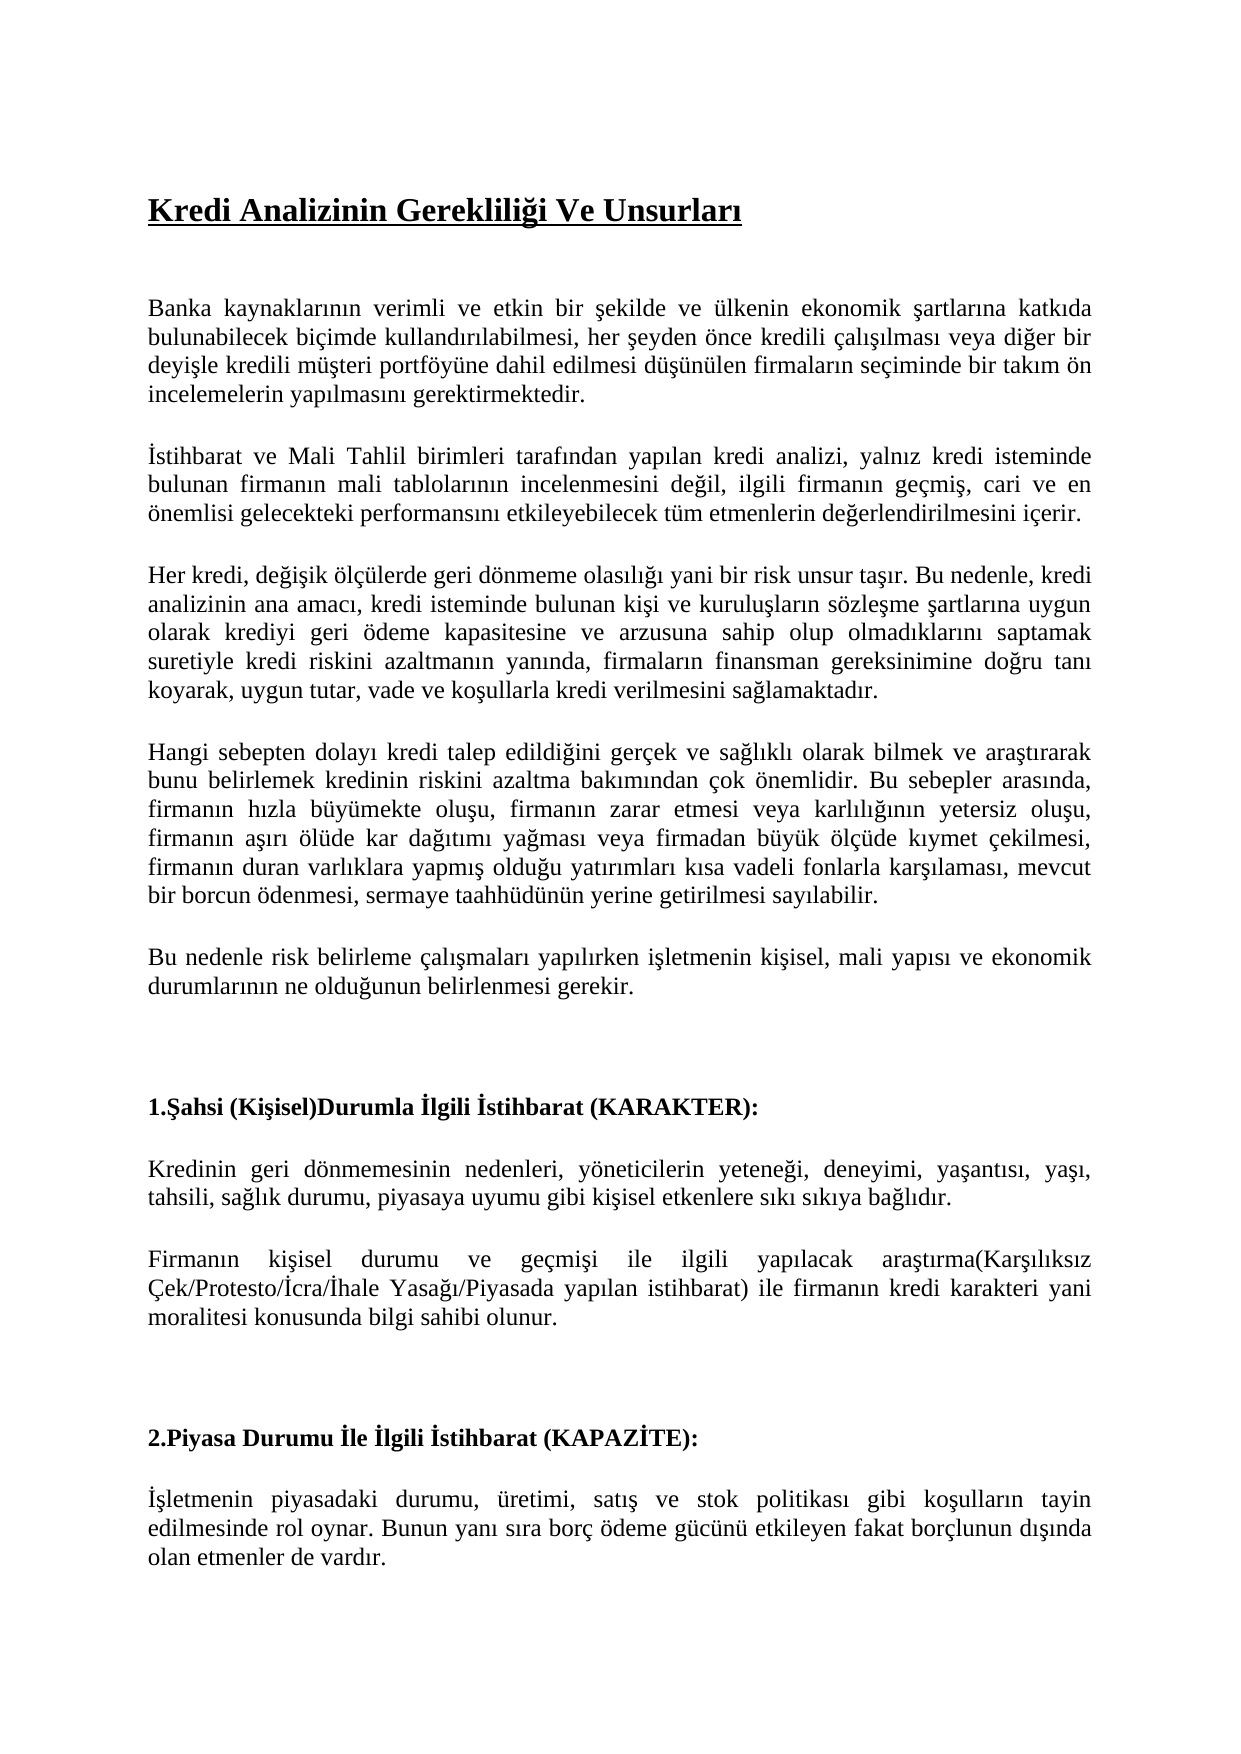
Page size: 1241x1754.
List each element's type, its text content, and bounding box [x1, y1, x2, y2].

text Her kredi, değişik ölçülerde geri dönmeme olasılığı yani bir risk unsur taşır. Bu nedenle, kredi analizinin ana amacı, kredi isteminde bulunan kişi ve kuruluşların sözleşme şartlarına uygun olarak krediyi geri ödeme kapasitesine ve arzusuna sahip olup olmadıklarını saptamak suretiyle kredi riskini azaltmanın yanında, firmaların finansman gereksinimine doğru tanı koyarak, uygun tutar, vade ve koşullarla kredi verilmesini sağlamaktadır. [148, 560, 1092, 704]
text İşletmenin piyasadaki durumu, üretimi, satış ve stok politikası gibi koşulların tayin edilmesinde rol oynar. Bunun yanı sıra borç ödeme gücünü etkileyen fakat borçlunun dışında olan etmenler de vardır. [148, 1484, 1092, 1571]
text Bu nedenle risk belirleme çalışmaları yapılırken işletmenin kişisel, mali yapısı ve ekonomik durumlarının ne olduğunun belirlenmesi gerekir. [148, 942, 1092, 999]
text Hangi sebepten dolayı kredi talep edildiğini gerçek ve sağlıklı olarak bilmek ve araştırarak bunu belirlemek kredinin riskini azaltma bakımından çok önemlidir. Bu sebepler arasında, firmanın hızla büyümekte oluşu, firmanın zarar etmesi veya karlılığının yetersiz oluşu, firmanın aşırı ölüde kar dağıtımı yağması veya firmadan büyük ölçüde kıymet çekilmesi, firmanın duran varlıklara yapmış olduğu yatırımları kısa vadeli fonlarla karşılaması, mevcut bir borcun ödenmesi, sermaye taahhüdünün yerine getirilmesi sayılabilir. [148, 737, 1092, 909]
text Banka kaynaklarının verimli ve etkin bir şekilde ve ülkenin ekonomik şartlarına katkıda bulunabilecek biçimde kullandırılabilmesi, her şeyden önce kredili çalışılması veya diğer bir deyişle kredili müşteri portföyüne dahil edilmesi düşünülen firmaların seçiminde bir takım ön incelemelerin yapılmasını gerektirmektedir. [148, 293, 1092, 408]
text Kredi Analizinin Gerekliliği Ve Unsurları [148, 191, 1092, 229]
text İstihbarat ve Mali Tahlil birimleri tarafından yapılan kredi analizi, yalnız kredi isteminde bulunan firmanın mali tablolarının incelenmesini değil, ilgili firmanın geçmiş, cari ve en önemlisi gelecekteki performansını etkileyebilecek tüm etmenlerin değerlendirilmesini içerir. [148, 441, 1092, 527]
text 1.Şahsi (Kişisel)Durumla İlgili İstihbarat (KARAKTER): [148, 1092, 1092, 1121]
text Firmanın kişisel durumu ve geçmişi ile ilgili yapılacak araştırma(Karşılıksız Çek/Protesto/İcra/İhale Yasağı/Piyasada yapılan istihbarat) ile firmanın kredi karakteri yani moralitesi konusunda bilgi sahibi olunur. [148, 1244, 1092, 1330]
text Kredinin geri dönmemesinin nedenleri, yöneticilerin yeteneği, deneyimi, yaşantısı, yaşı, tahsili, sağlık durumu, piyasaya uyumu gibi kişisel etkenlere sıkı sıkıya bağlıdır. [148, 1154, 1092, 1211]
text 2.Piyasa Durumu İle İlgili İstihbarat (KAPAZİTE): [148, 1423, 1092, 1452]
